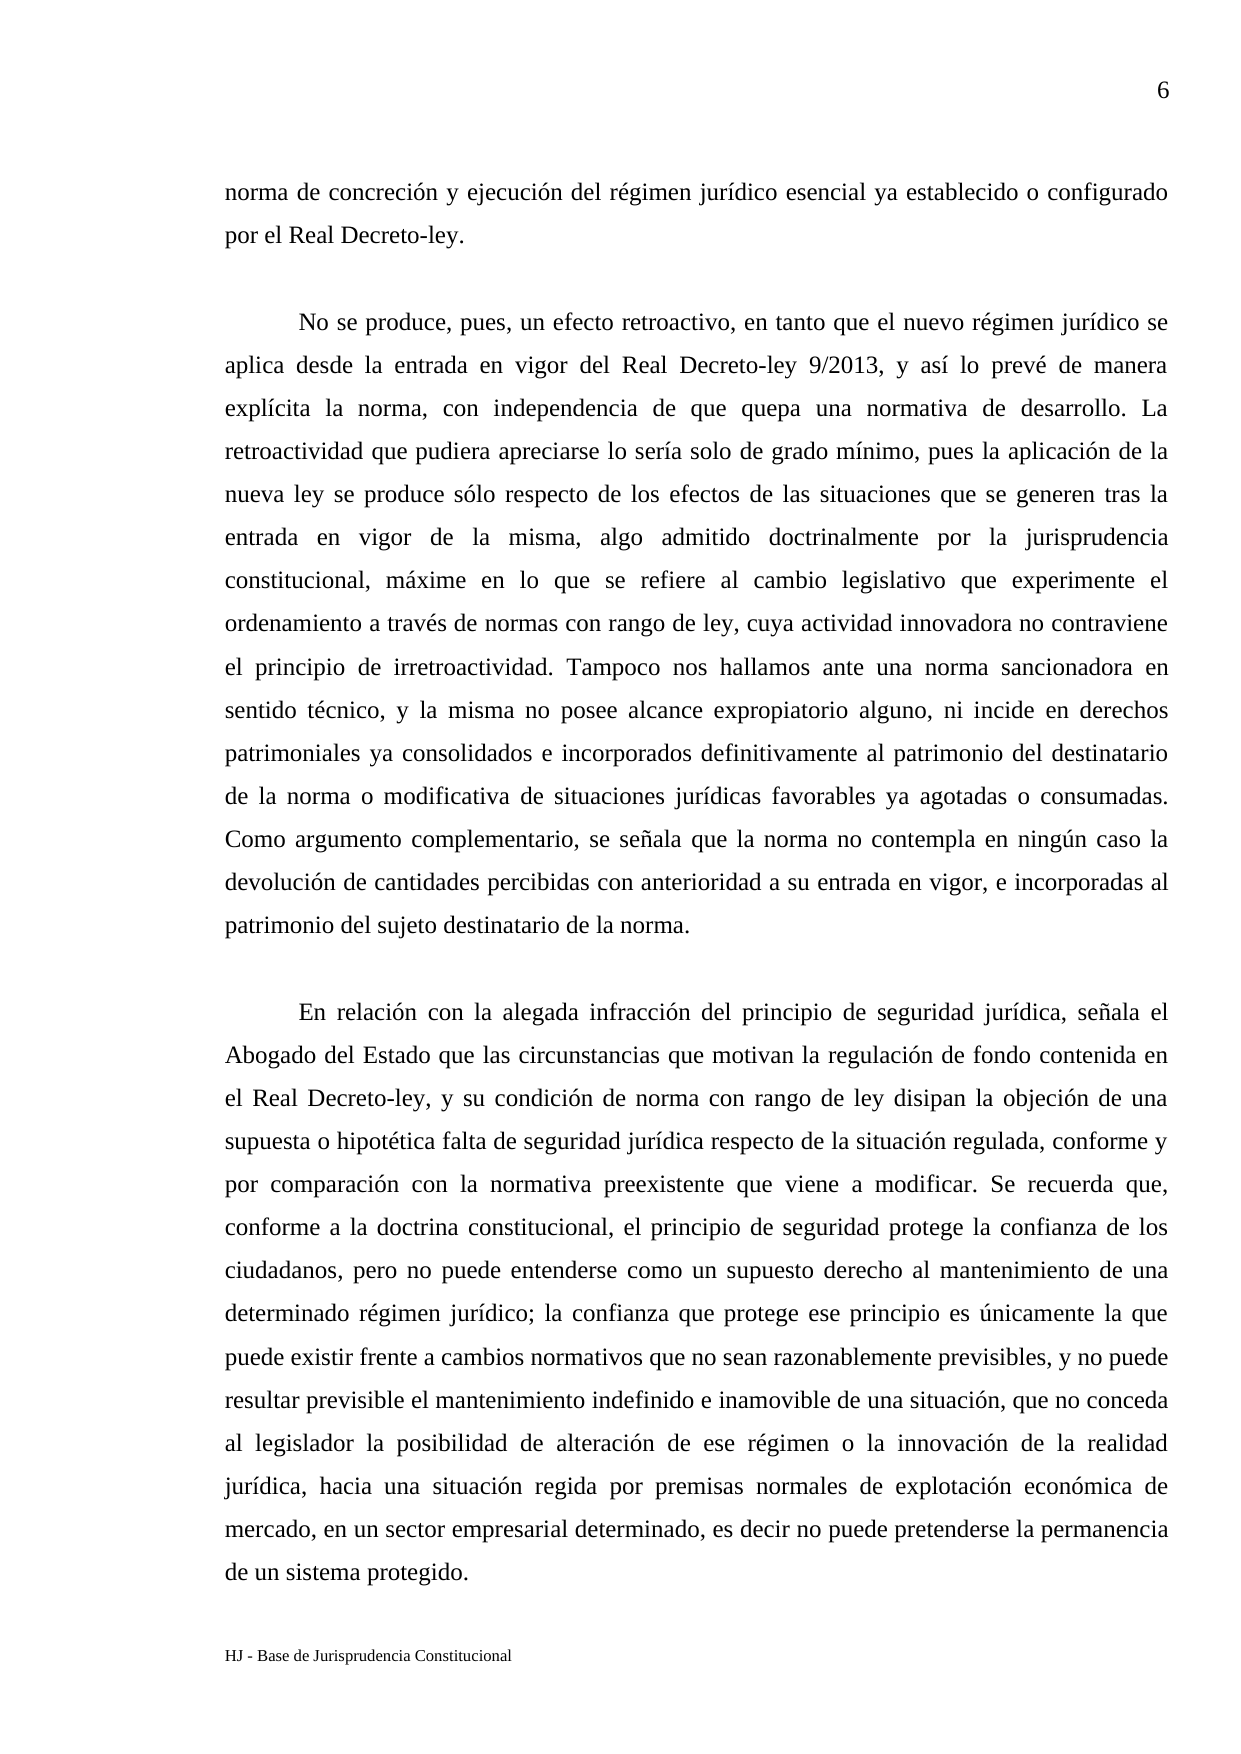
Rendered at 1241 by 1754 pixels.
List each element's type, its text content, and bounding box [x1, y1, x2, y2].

text No se produce, pues, un efecto retroactivo, en tanto que el nuevo régimen jurídico se aplica desde la entrada en vigor del Real Decreto-ley 9/2013, y así lo prevé de manera explícita la norma, con independencia de que quepa una normativa de desarrollo. La retroactividad que pudiera apreciarse lo sería solo de grado mínimo, pues la aplicación de la nueva ley se produce sólo respecto de los efectos de las situaciones que se generen tras la entrada en vigor de la misma, algo admitido doctrinalmente por la jurisprudencia constitucional, máxime en lo que se refiere al cambio legislativo que experimente el ordenamiento a través de normas con rango de ley, cuya actividad innovadora no contraviene el principio de irretroactividad. Tampoco nos hallamos ante una norma sancionadora en sentido técnico, y la misma no posee alcance expropiatorio alguno, ni incide en derechos patrimoniales ya consolidados e incorporados definitivamente al patrimonio del destinatario de la norma o modificativa de situaciones jurídicas favorables ya agotadas o consumadas. Como argumento complementario, se señala que la norma no contempla en ningún caso la devolución de cantidades percibidas con anterioridad a su entrada en vigor, e incorporadas al patrimonio del sujeto destinatario de la norma. [224, 307, 1169, 939]
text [224, 177, 1169, 249]
text En relación con la alegada infracción del principio de seguridad jurídica, señala el Abogado del Estado que las circunstancias que motivan la regulación de fondo contenida en el Real Decreto-ley, y su condición de norma con rango de ley disipan la objeción de una supuesta o hipotética falta de seguridad jurídica respecto de la situación regulada, conforme y por comparación con la normativa preexistente que viene a modificar. Se recuerda que, conforme a la doctrina constitucional, el principio de seguridad protege la confianza de los ciudadanos, pero no puede entenderse como un supuesto derecho al mantenimiento de una determinado régimen jurídico; la confianza que protege ese principio es únicamente la que puede existir frente a cambios normativos que no sean razonablemente previsibles, y no puede resultar previsible el mantenimiento indefinido e inamovible de una situación, que no conceda al legislador la posibilidad de alteración de ese régimen o la innovación de la realidad jurídica, hacia una situación regida por premisas normales de explotación económica de mercado, en un sector empresarial determinado, es decir no puede pretenderse la permanencia de un sistema protegido. [224, 997, 1169, 1586]
